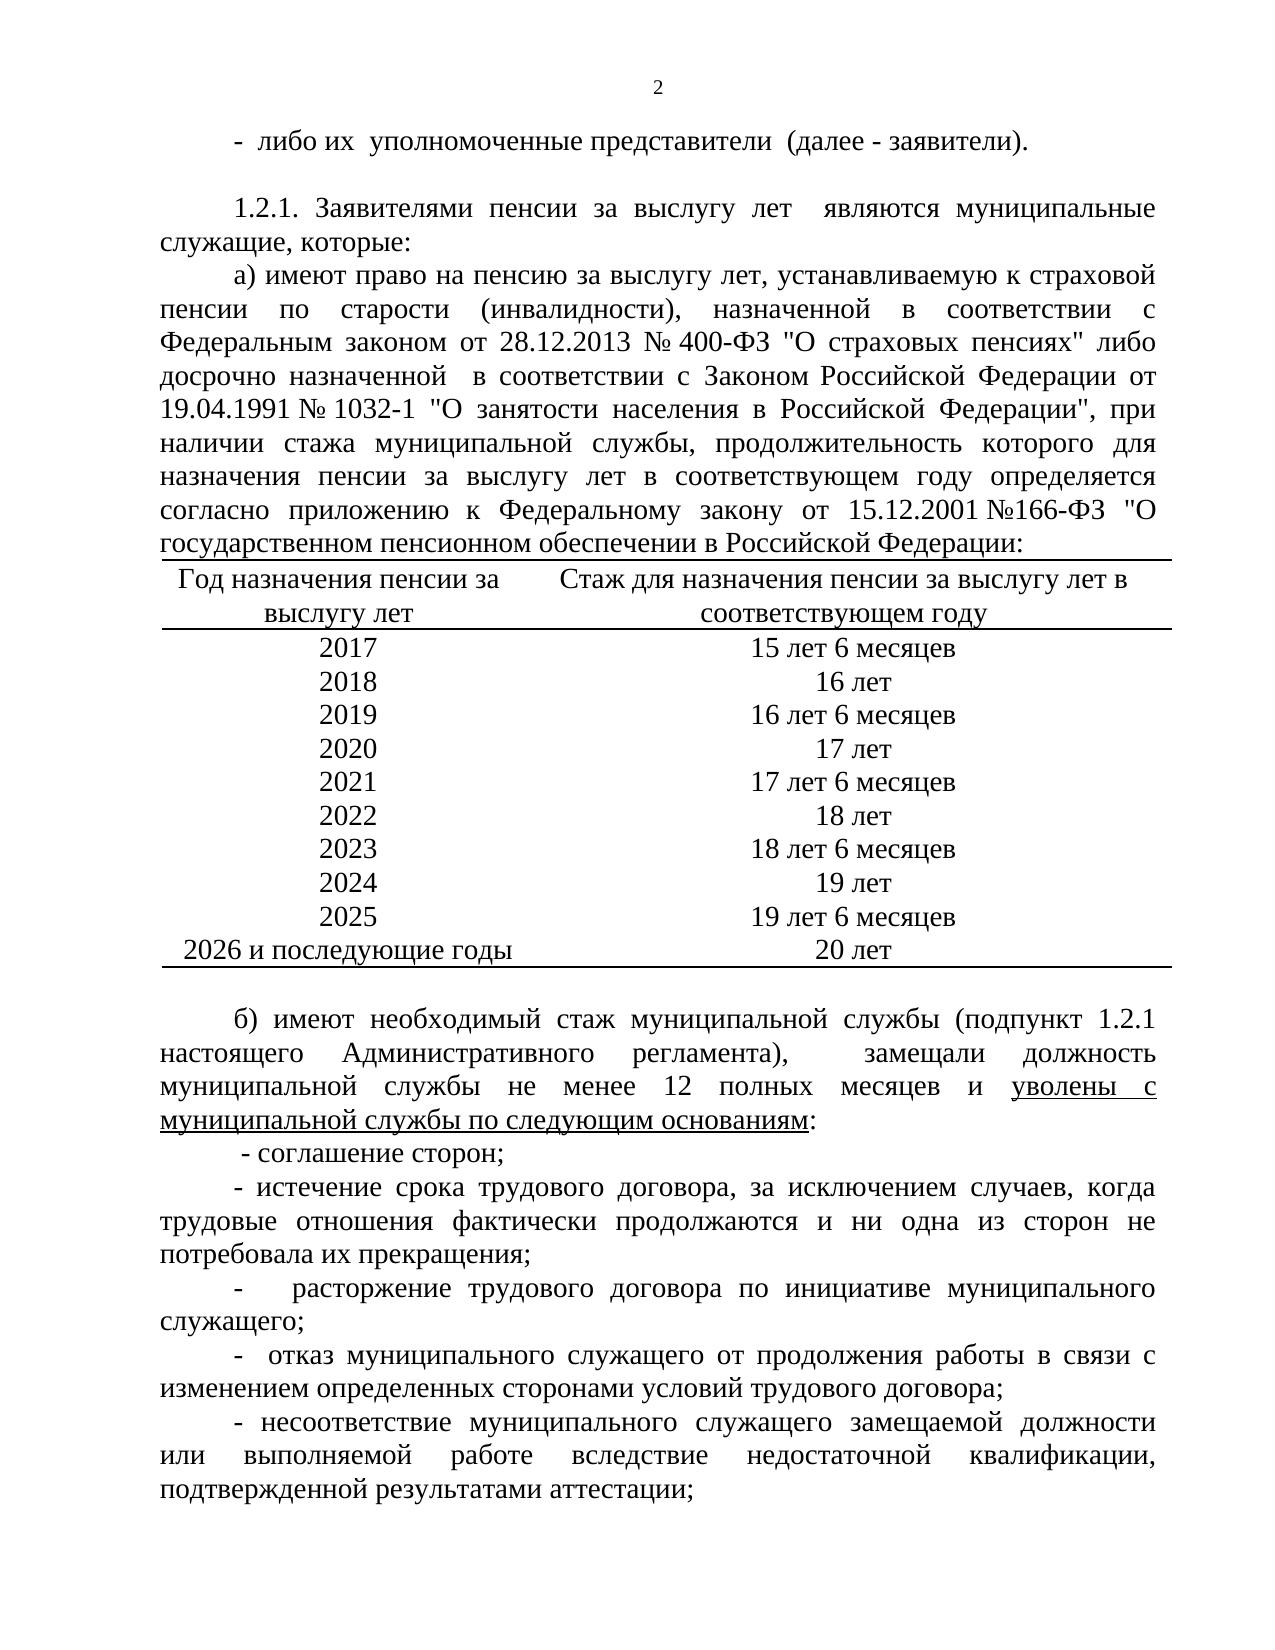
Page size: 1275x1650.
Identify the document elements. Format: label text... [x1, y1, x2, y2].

table_header 20 лет [516, 932, 1172, 966]
text - истечение срока трудового договора, за исключением случаев, когда трудовые отношения фактически продолжаются и ни одна из сторон не потребовала их прекращения; [159, 1169, 1157, 1270]
text - несоответствие муниципального служащего замещаемой должности или выполняемой работе вследствие недостаточной квалификации, подтвержденной результатами аттестации; [159, 1404, 1157, 1504]
table_header Год назначения пенсии за выслугу лет [162, 561, 516, 628]
table_cell 2017 [162, 630, 516, 664]
table_header 18 лет [516, 798, 1172, 832]
table_header 2018 [162, 664, 516, 697]
table_cell 15 лет 6 месяцев [516, 630, 1172, 664]
text - расторжение трудового договора по инициативе муниципального служащего; [159, 1270, 1157, 1337]
text а) имеют право на пенсию за выслугу лет, устанавливаемую к страховой пенсии по старости (инвалидности), назначенной в соответствии с Федеральным законом от 28.12.2013 № 400-ФЗ "О страховых пенсиях" либо досрочно назначенной в соответствии с Законом Российской Федерации от 19.04.1991 № 1032-1 "О занятости населения в Российской Федерации", при наличии стажа муниципальной службы, продолжительность которого для назначения пенсии за выслугу лет в соответствующем году определяется согласно приложению к Федеральному закону от 15.12.2001 №166-ФЗ "О государственном пенсионном обеспечении в Российской Федерации: [159, 257, 1157, 559]
table_header 2023 [162, 832, 516, 865]
table_header 2021 [162, 765, 516, 798]
text - либо их уполномоченные представители (далее - заявители). [159, 123, 1157, 157]
text 1.2.1. Заявителями пенсии за выслугу лет являются муниципальные служащие, которые: [159, 190, 1157, 257]
text - отказ муниципального служащего от продолжения работы в связи с изменением определенных сторонами условий трудового договора; [159, 1337, 1157, 1404]
table_header 16 лет [516, 664, 1172, 697]
table_header 17 лет 6 месяцев [516, 765, 1172, 798]
table_header 19 лет 6 месяцев [516, 899, 1172, 932]
table_header 2022 [162, 798, 516, 832]
table_header 18 лет 6 месяцев [516, 832, 1172, 865]
table_header 17 лет [516, 731, 1172, 764]
table_header 2025 [162, 899, 516, 932]
table_header 16 лет 6 месяцев [516, 698, 1172, 731]
table_header 2024 [162, 865, 516, 899]
table_header 2019 [162, 698, 516, 731]
table_header 2020 [162, 731, 516, 764]
text - соглашение сторон; [159, 1136, 1157, 1169]
table_header 2026 и последующие годы [162, 932, 516, 966]
text б) имеют необходимый стаж муниципальной службы (подпункт 1.2.1 настоящего Административного регламента), замещали должность муниципальной службы не менее 12 полных месяцев и уволены с муниципальной службы по следующим основаниям: [159, 1001, 1157, 1136]
table_header Стаж для назначения пенсии за выслугу лет в соответствующем году [516, 561, 1172, 628]
table_header 19 лет [516, 865, 1172, 899]
